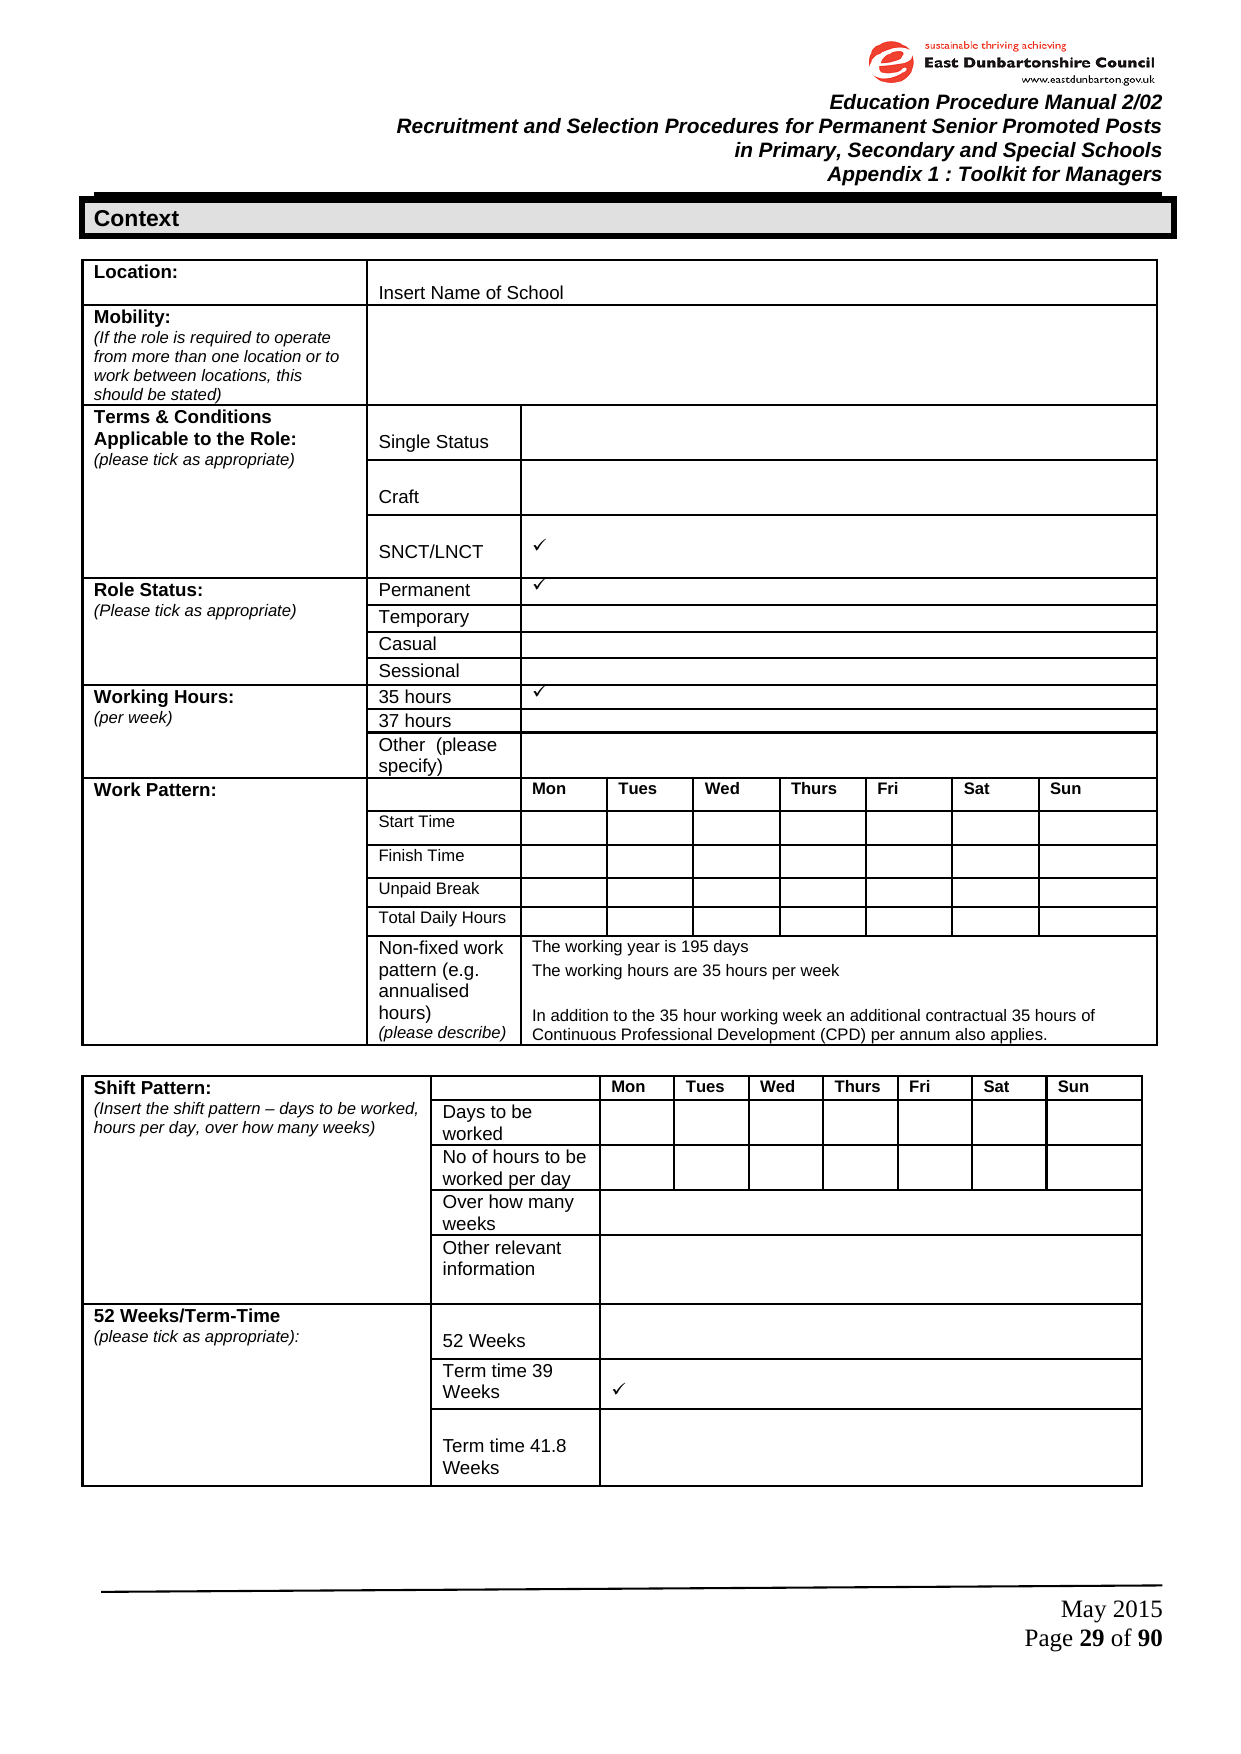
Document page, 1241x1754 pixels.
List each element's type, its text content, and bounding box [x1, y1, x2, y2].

table_cell Term time 39 Weeks [432, 1360, 599, 1408]
table_cell [522, 846, 606, 877]
picture [861, 37, 1163, 90]
table_header Wed [750, 1077, 822, 1099]
table_cell [953, 908, 1038, 935]
table_cell [522, 406, 1156, 459]
table_cell [1048, 1146, 1141, 1189]
table_header Sun [1048, 1077, 1141, 1099]
table_cell [694, 908, 779, 935]
table_cell [973, 1146, 1045, 1189]
table_cell Tues [608, 779, 692, 810]
table_header [432, 1077, 599, 1099]
table_cell [522, 879, 606, 906]
table_cell 37 hours [368, 710, 520, 731]
table_cell [781, 812, 865, 844]
table_cell [953, 846, 1038, 877]
table_cell Start Time [368, 812, 520, 844]
table_cell [522, 606, 1156, 631]
table_cell [781, 846, 865, 877]
table_cell [522, 579, 1156, 604]
table_cell [973, 1101, 1045, 1144]
table_header Tues [675, 1077, 748, 1099]
table_cell [608, 879, 692, 906]
table_cell Fri [867, 779, 951, 810]
table_cell Other (please specify) [368, 734, 520, 777]
table_cell Mobility: (If the role is required to operate from more than one location or to work between locations, this should be stated) [84, 306, 366, 404]
table_cell [694, 879, 779, 906]
table_header Thurs [824, 1077, 897, 1099]
table_cell No of hours to be worked per day [432, 1146, 599, 1189]
table_cell [953, 812, 1038, 844]
table_cell Finish Time [368, 846, 520, 877]
table_cell [522, 908, 606, 935]
table_cell [675, 1101, 748, 1144]
table_cell Term time 41.8 Weeks [432, 1410, 599, 1484]
table_cell [1040, 879, 1156, 906]
table_cell [750, 1146, 822, 1189]
table_cell [867, 812, 951, 844]
table_cell [867, 879, 951, 906]
table_cell [601, 1360, 1141, 1408]
table_cell Other relevant information [432, 1236, 599, 1303]
table_cell [608, 812, 692, 844]
table_cell [608, 846, 692, 877]
table_cell [601, 1410, 1141, 1484]
table_cell Wed [694, 779, 779, 810]
table_cell [522, 516, 1156, 577]
table_cell Casual [368, 633, 520, 657]
table_cell The working year is 195 days The working hours are 35 hours per week In addition to the 35 hour working week an additional contractual 35 hours of Continuous Professional Development (CPD) per annum also applies. [522, 937, 1156, 1044]
table_header Location: [84, 261, 366, 304]
table_cell [368, 779, 520, 810]
table_cell Craft [368, 461, 520, 514]
table_cell [601, 1305, 1141, 1358]
table_cell [675, 1146, 748, 1189]
table_cell [867, 908, 951, 935]
table_cell [824, 1101, 897, 1144]
table_cell [1048, 1101, 1141, 1144]
table_cell [522, 710, 1156, 731]
table_cell [601, 1236, 1141, 1303]
table_cell [601, 1101, 673, 1144]
table_header Fri [899, 1077, 971, 1099]
table_cell [867, 846, 951, 877]
table_cell Terms & Conditions Applicable to the Role: (please tick as appropriate) [84, 406, 366, 577]
table_cell [601, 1191, 1141, 1234]
table_cell 35 hours [368, 686, 520, 708]
table_cell Single Status [368, 406, 520, 459]
table_header Insert Name of School [368, 261, 1156, 304]
table_cell [522, 734, 1156, 777]
table_cell Mon [522, 779, 606, 810]
table_cell Non-fixed work pattern (e.g. annualised hours) (please describe) [368, 937, 520, 1044]
table_cell [899, 1101, 971, 1144]
text Context [85, 203, 1171, 233]
table_cell Total Daily Hours [368, 908, 520, 935]
table_cell [694, 812, 779, 844]
table_header Mon [601, 1077, 673, 1099]
table_cell Thurs [781, 779, 865, 810]
table_cell [781, 908, 865, 935]
table_cell [608, 908, 692, 935]
table_cell [522, 686, 1156, 708]
table_cell Days to be worked [432, 1101, 599, 1144]
table_cell [601, 1146, 673, 1189]
table_header Sat [973, 1077, 1045, 1099]
table_cell Temporary [368, 606, 520, 631]
table_cell [522, 633, 1156, 657]
table_cell [899, 1146, 971, 1189]
table_cell 52 Weeks [432, 1305, 599, 1358]
table_cell [1040, 908, 1156, 935]
table_cell 52 Weeks/Term-Time (please tick as appropriate): [84, 1305, 430, 1484]
table_cell [824, 1146, 897, 1189]
table_cell Sat [953, 779, 1038, 810]
table_cell Sun [1040, 779, 1156, 810]
table_cell [1040, 812, 1156, 844]
table_cell [750, 1101, 822, 1144]
table_cell SNCT/LNCT [368, 516, 520, 577]
table_cell [953, 879, 1038, 906]
table_cell Permanent [368, 579, 520, 604]
table_cell Unpaid Break [368, 879, 520, 906]
table_cell [368, 306, 1156, 404]
table_cell Sessional [368, 659, 520, 684]
table_cell [781, 879, 865, 906]
table_cell [522, 659, 1156, 684]
table_cell Role Status: (Please tick as appropriate) [84, 579, 366, 684]
table_cell [1040, 846, 1156, 877]
table_cell [694, 846, 779, 877]
table_cell Working Hours: (per week) [84, 686, 366, 777]
table_cell [522, 461, 1156, 514]
table_header Shift Pattern: (Insert the shift pattern – days to be worked, hours per day, over how many weeks) [84, 1077, 430, 1303]
table_cell [522, 812, 606, 844]
table_cell Work Pattern: [84, 779, 366, 1044]
table_cell Over how many weeks [432, 1191, 599, 1234]
